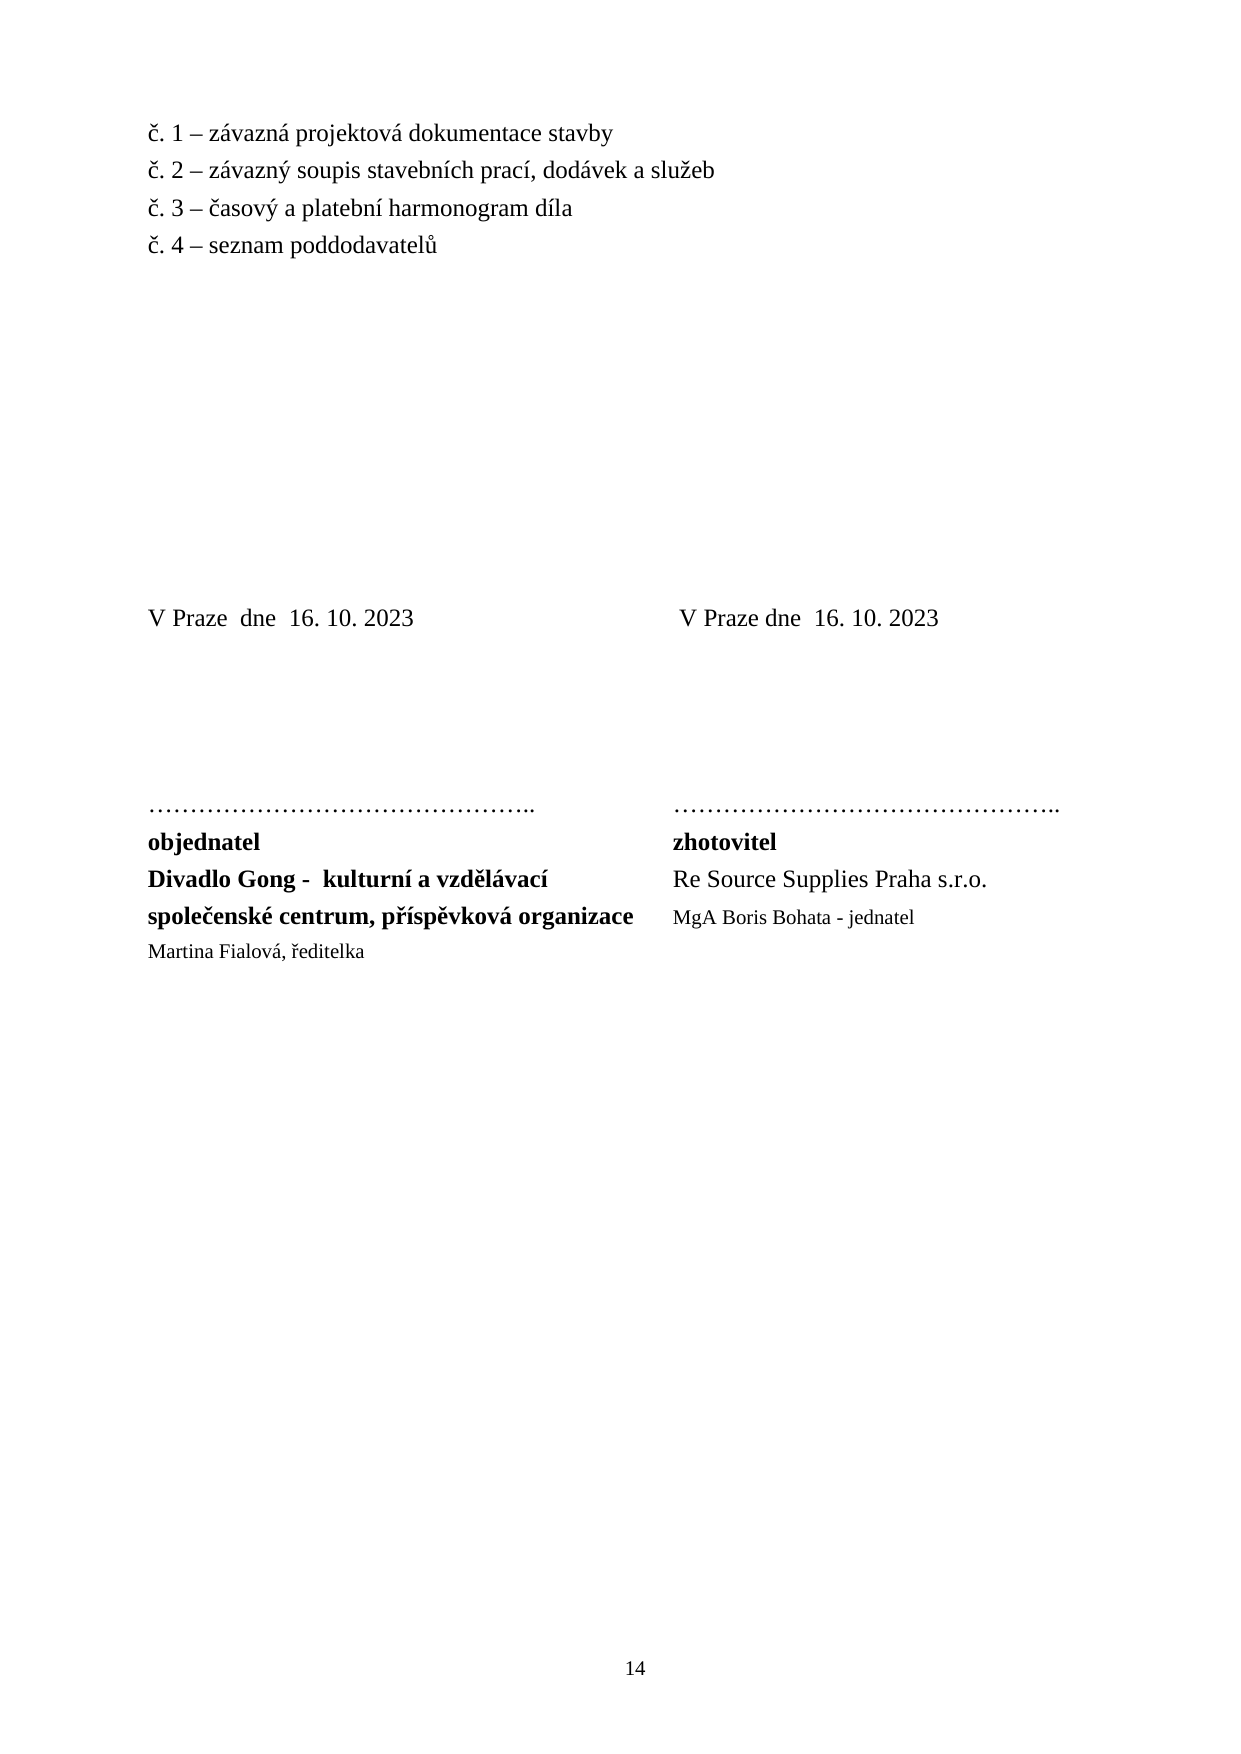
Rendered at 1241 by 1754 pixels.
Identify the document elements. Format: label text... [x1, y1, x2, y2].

text společenské centrum, příspěvková organizace MgA Boris Bohata - jednatel [148, 901, 1122, 930]
text Divadlo Gong - kulturní a vzdělávací Re Source Supplies Praha s.r.o. [148, 864, 1122, 893]
text objednatel zhotovitel [148, 827, 1122, 855]
text č. 2 – závazný soupis stavebních prací, dodávek a služeb [148, 155, 1122, 184]
text Martina Fialová, ředitelka [148, 938, 1122, 963]
text č. 4 – seznam poddodavatelů [148, 230, 1122, 259]
text č. 3 – časový a platební harmonogram díla [148, 193, 1122, 221]
text č. 1 – závazná projektová dokumentace stavby [148, 118, 1122, 147]
text ……………………………………….. ……………………………………….. [148, 789, 1122, 818]
text V Praze dne 16. 10. 2023 V Praze dne 16. 10. 2023 [148, 603, 1122, 632]
